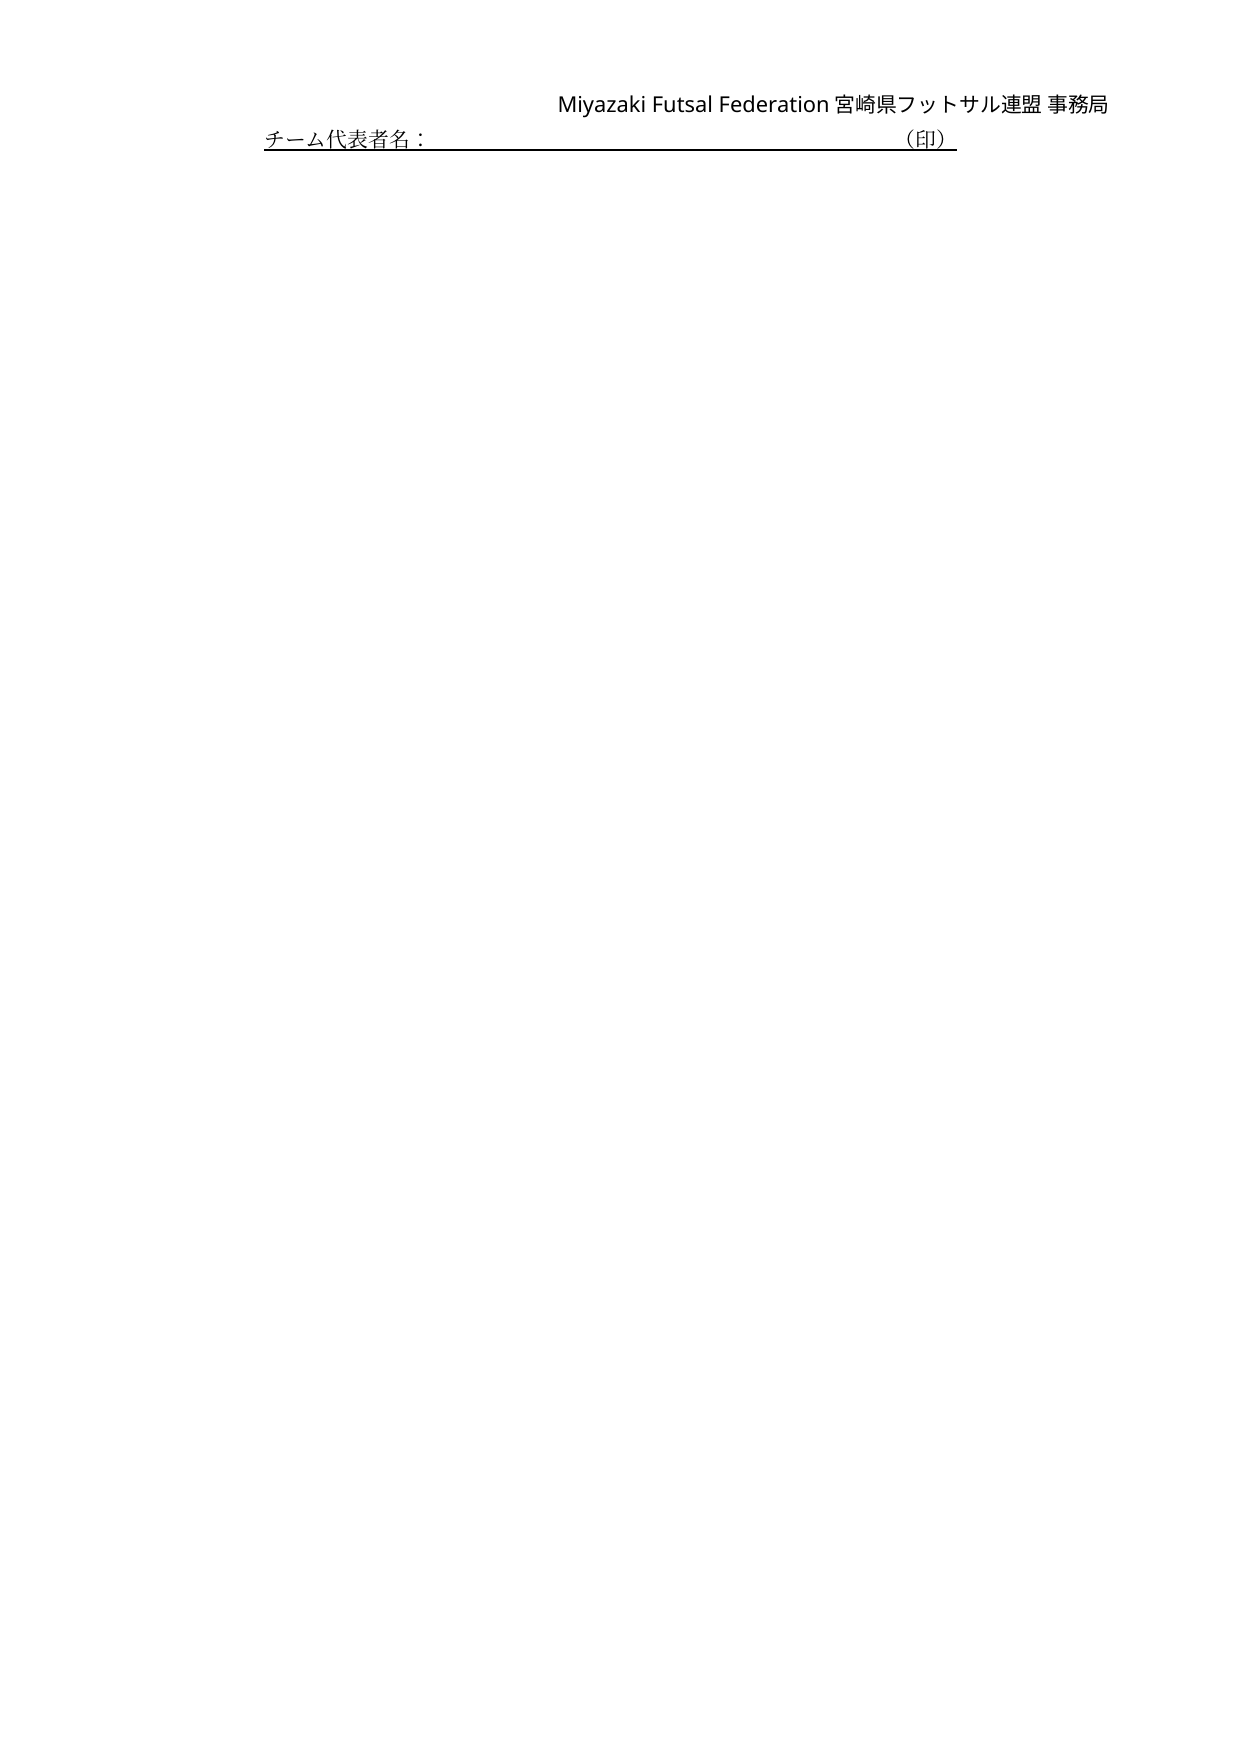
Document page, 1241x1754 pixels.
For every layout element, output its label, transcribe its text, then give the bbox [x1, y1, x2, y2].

text チーム代表者名： （印） [118, 123, 1122, 153]
